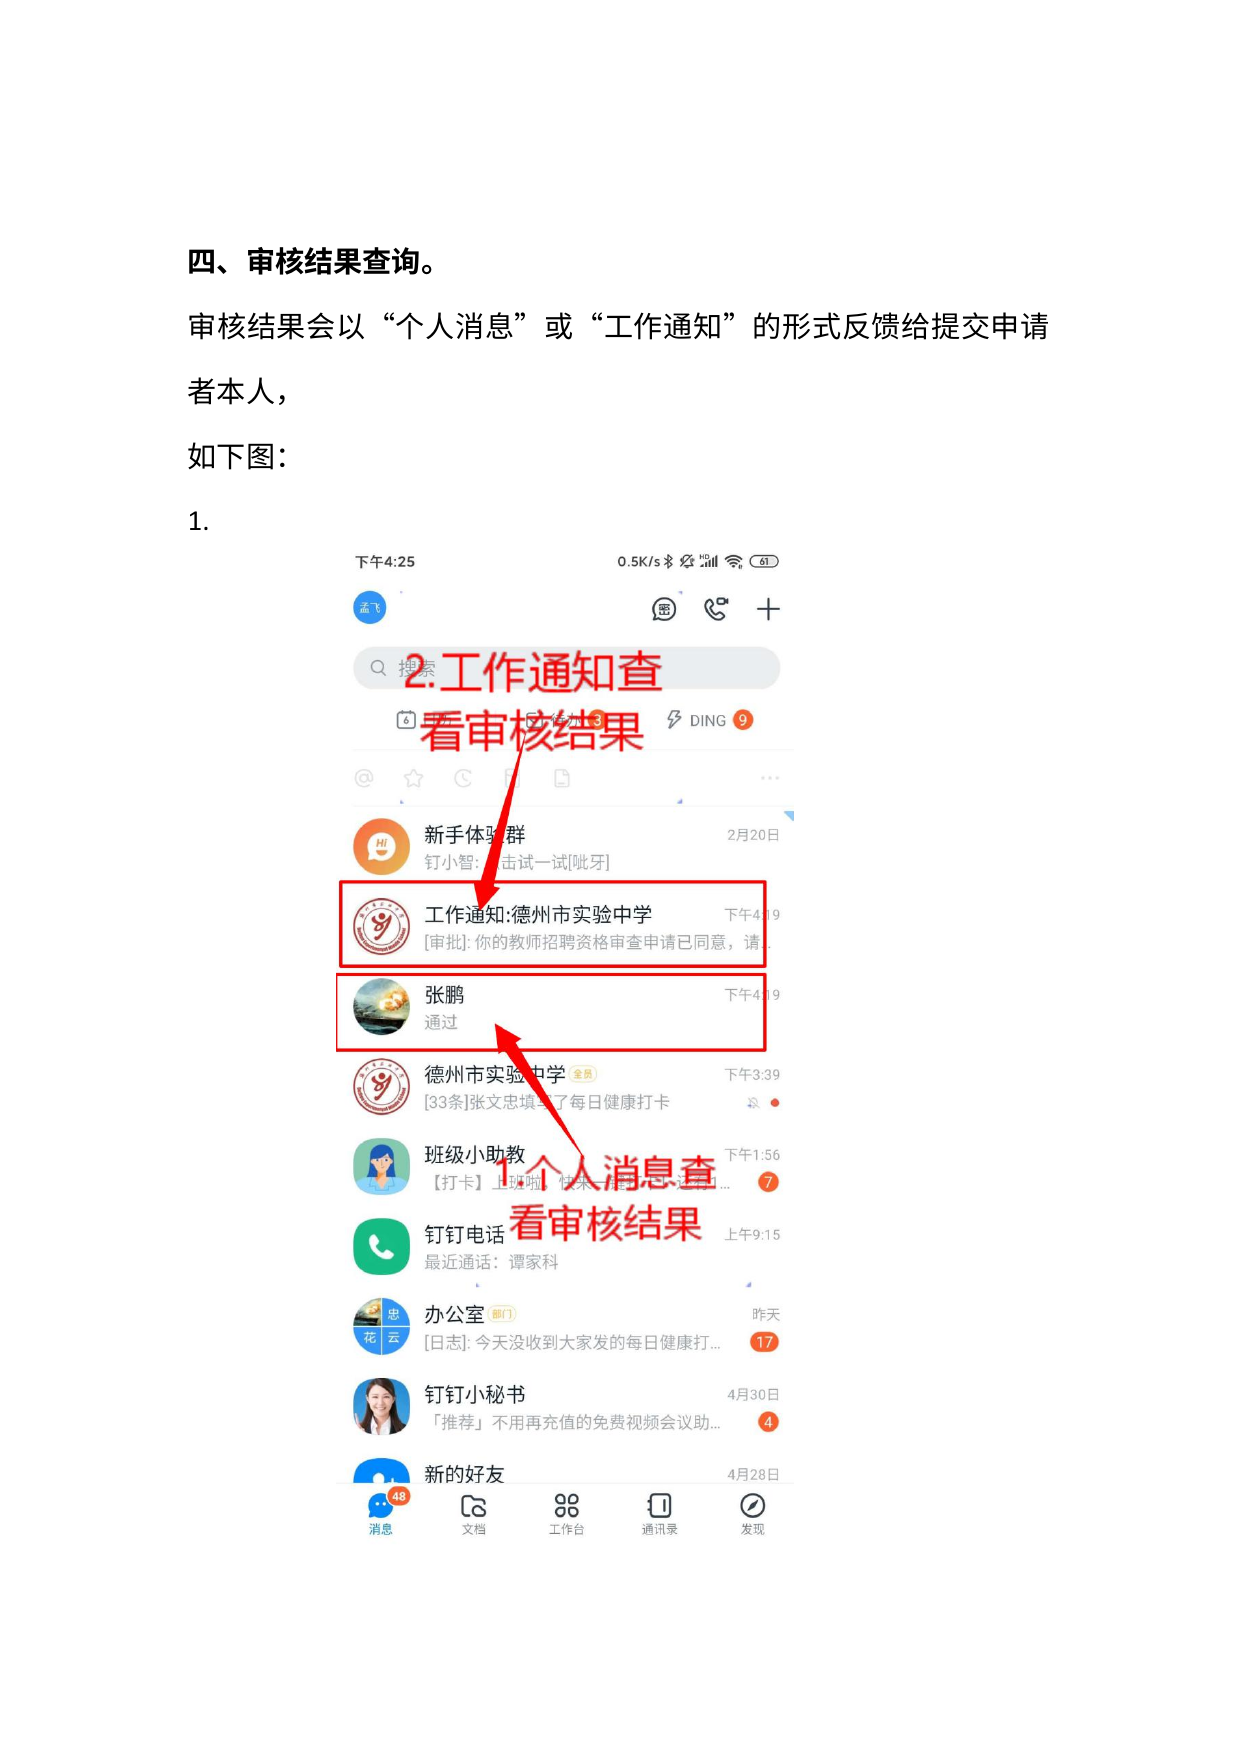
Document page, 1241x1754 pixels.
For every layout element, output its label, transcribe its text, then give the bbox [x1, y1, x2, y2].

picture [334, 539, 794, 1543]
list 如下图： [187, 422, 1053, 487]
list 四、审核结果查询。 [187, 227, 1053, 292]
list 审核结果会以“个人消息”或“工作通知”的形式反馈给提交申请者本人， [187, 292, 1053, 422]
list 1. [187, 487, 1053, 552]
